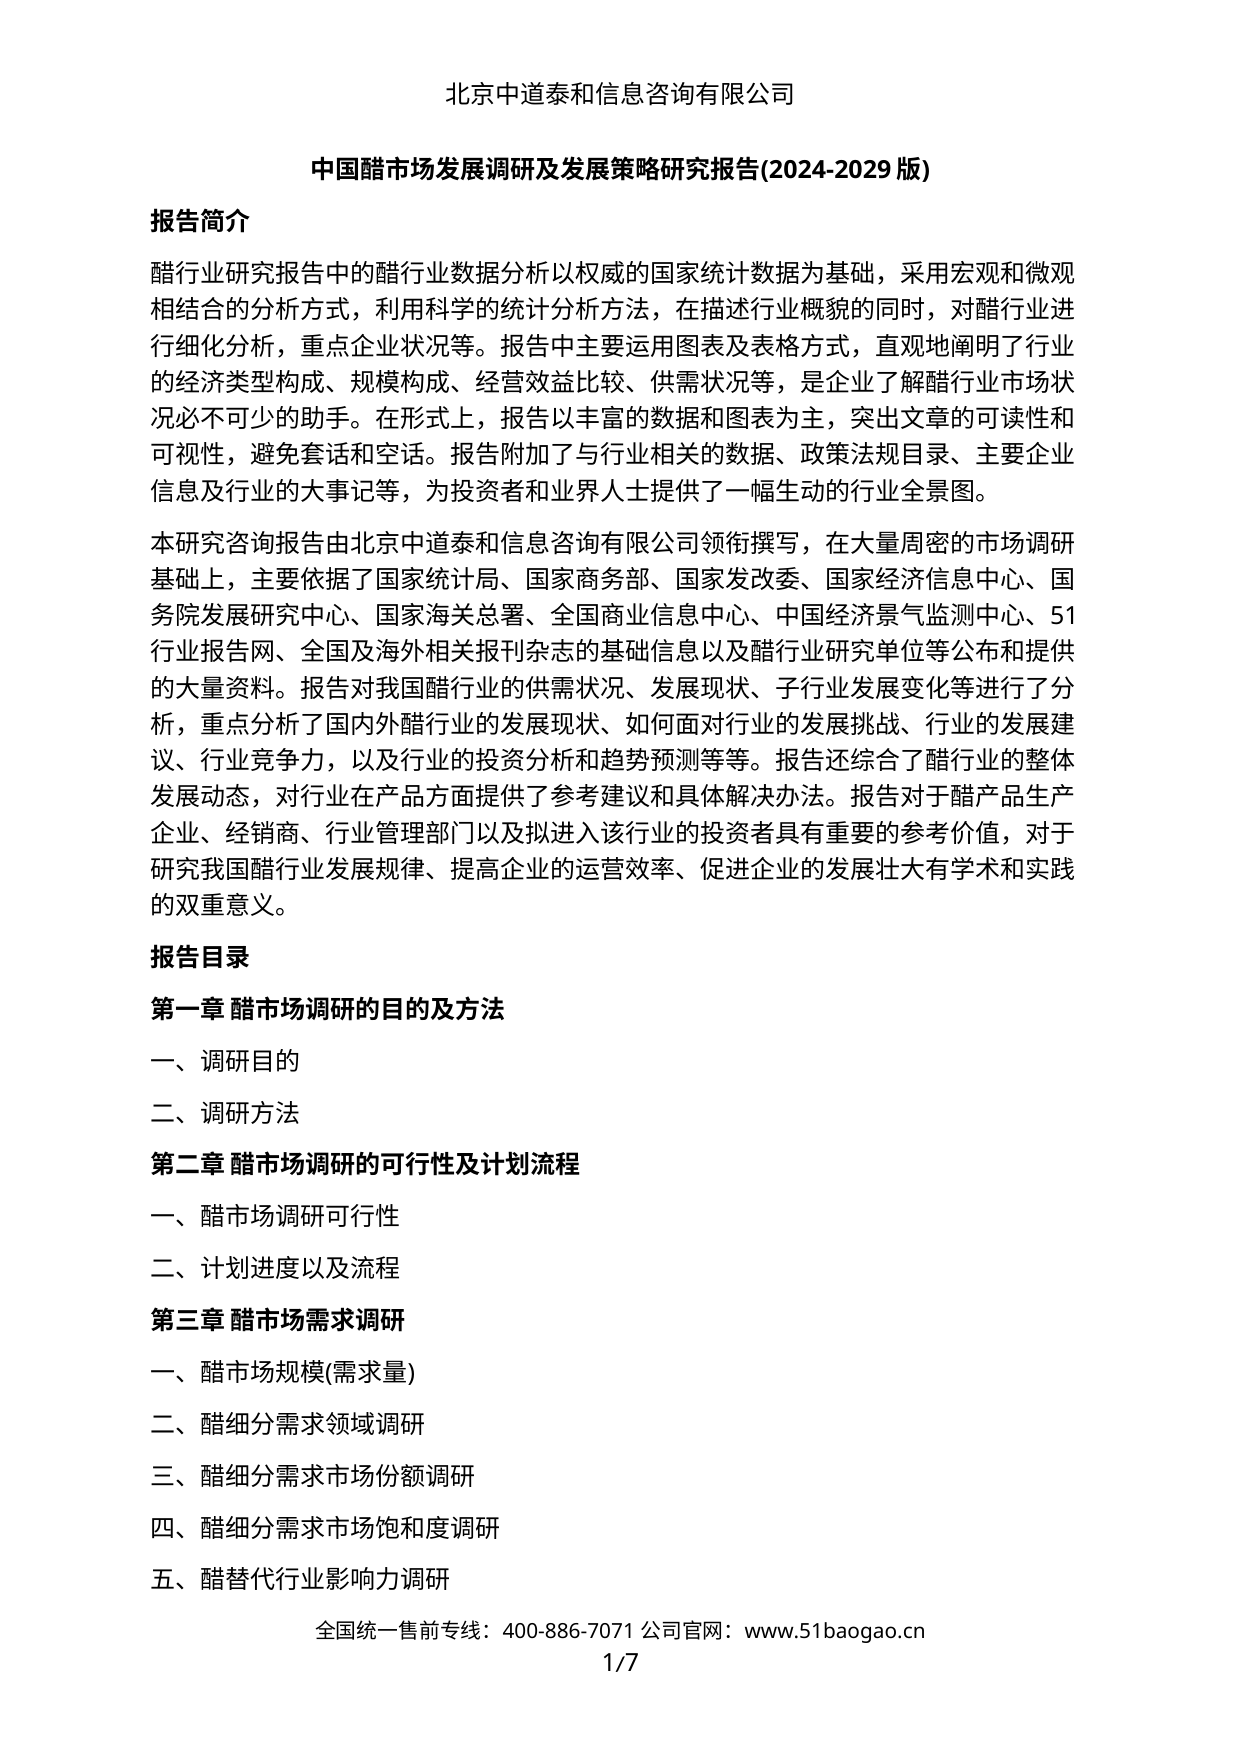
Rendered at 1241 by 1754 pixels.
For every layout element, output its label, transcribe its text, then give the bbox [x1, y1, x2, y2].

text 报告简介 [150, 202, 1090, 238]
text 五、醋替代行业影响力调研 [150, 1560, 1090, 1596]
text 一、醋市场规模(需求量) [150, 1352, 1090, 1389]
text 第三章 醋市场需求调研 [150, 1301, 1090, 1337]
text 报告目录 [150, 937, 1090, 974]
text 本研究咨询报告由北京中道泰和信息咨询有限公司领衔撰写，在大量周密的市场调研基础上，主要依据了国家统计局、国家商务部、国家发改委、国家经济信息中心、国务院发展研究中心、国家海关总署、全国商业信息中心、中国经济景气监测中心、51行业报告网、全国及海外相关报刊杂志的基础信息以及醋行业研究单位等公布和提供的大量资料。报告对我国醋行业的供需状况、发展现状、子行业发展变化等进行了分析，重点分析了国内外醋行业的发展现状、如何面对行业的发展挑战、行业的发展建议、行业竞争力，以及行业的投资分析和趋势预测等等。报告还综合了醋行业的整体发展动态，对行业在产品方面提供了参考建议和具体解决办法。报告对于醋产品生产企业、经销商、行业管理部门以及拟进入该行业的投资者具有重要的参考价值，对于研究我国醋行业发展规律、提高企业的运营效率、促进企业的发展壮大有学术和实践的双重意义。 [150, 523, 1090, 922]
text 二、醋细分需求领域调研 [150, 1404, 1090, 1441]
text 第二章 醋市场调研的可行性及计划流程 [150, 1145, 1090, 1181]
text 四、醋细分需求市场饱和度调研 [150, 1508, 1090, 1544]
text 第一章 醋市场调研的目的及方法 [150, 989, 1090, 1026]
text 醋行业研究报告中的醋行业数据分析以权威的国家统计数据为基础，采用宏观和微观相结合的分析方式，利用科学的统计分析方法，在描述行业概貌的同时，对醋行业进行细化分析，重点企业状况等。报告中主要运用图表及表格方式，直观地阐明了行业的经济类型构成、规模构成、经营效益比较、供需状况等，是企业了解醋行业市场状况必不可少的助手。在形式上，报告以丰富的数据和图表为主，突出文章的可读性和可视性，避免套话和空话。报告附加了与行业相关的数据、政策法规目录、主要企业信息及行业的大事记等，为投资者和业界人士提供了一幅生动的行业全景图。 [150, 254, 1090, 507]
text 二、调研方法 [150, 1093, 1090, 1129]
text 一、醋市场调研可行性 [150, 1197, 1090, 1233]
text 三、醋细分需求市场份额调研 [150, 1456, 1090, 1492]
text 一、调研目的 [150, 1041, 1090, 1077]
text 二、计划进度以及流程 [150, 1249, 1090, 1285]
text 中国醋市场发展调研及发展策略研究报告(2024-2029版) [150, 150, 1090, 186]
